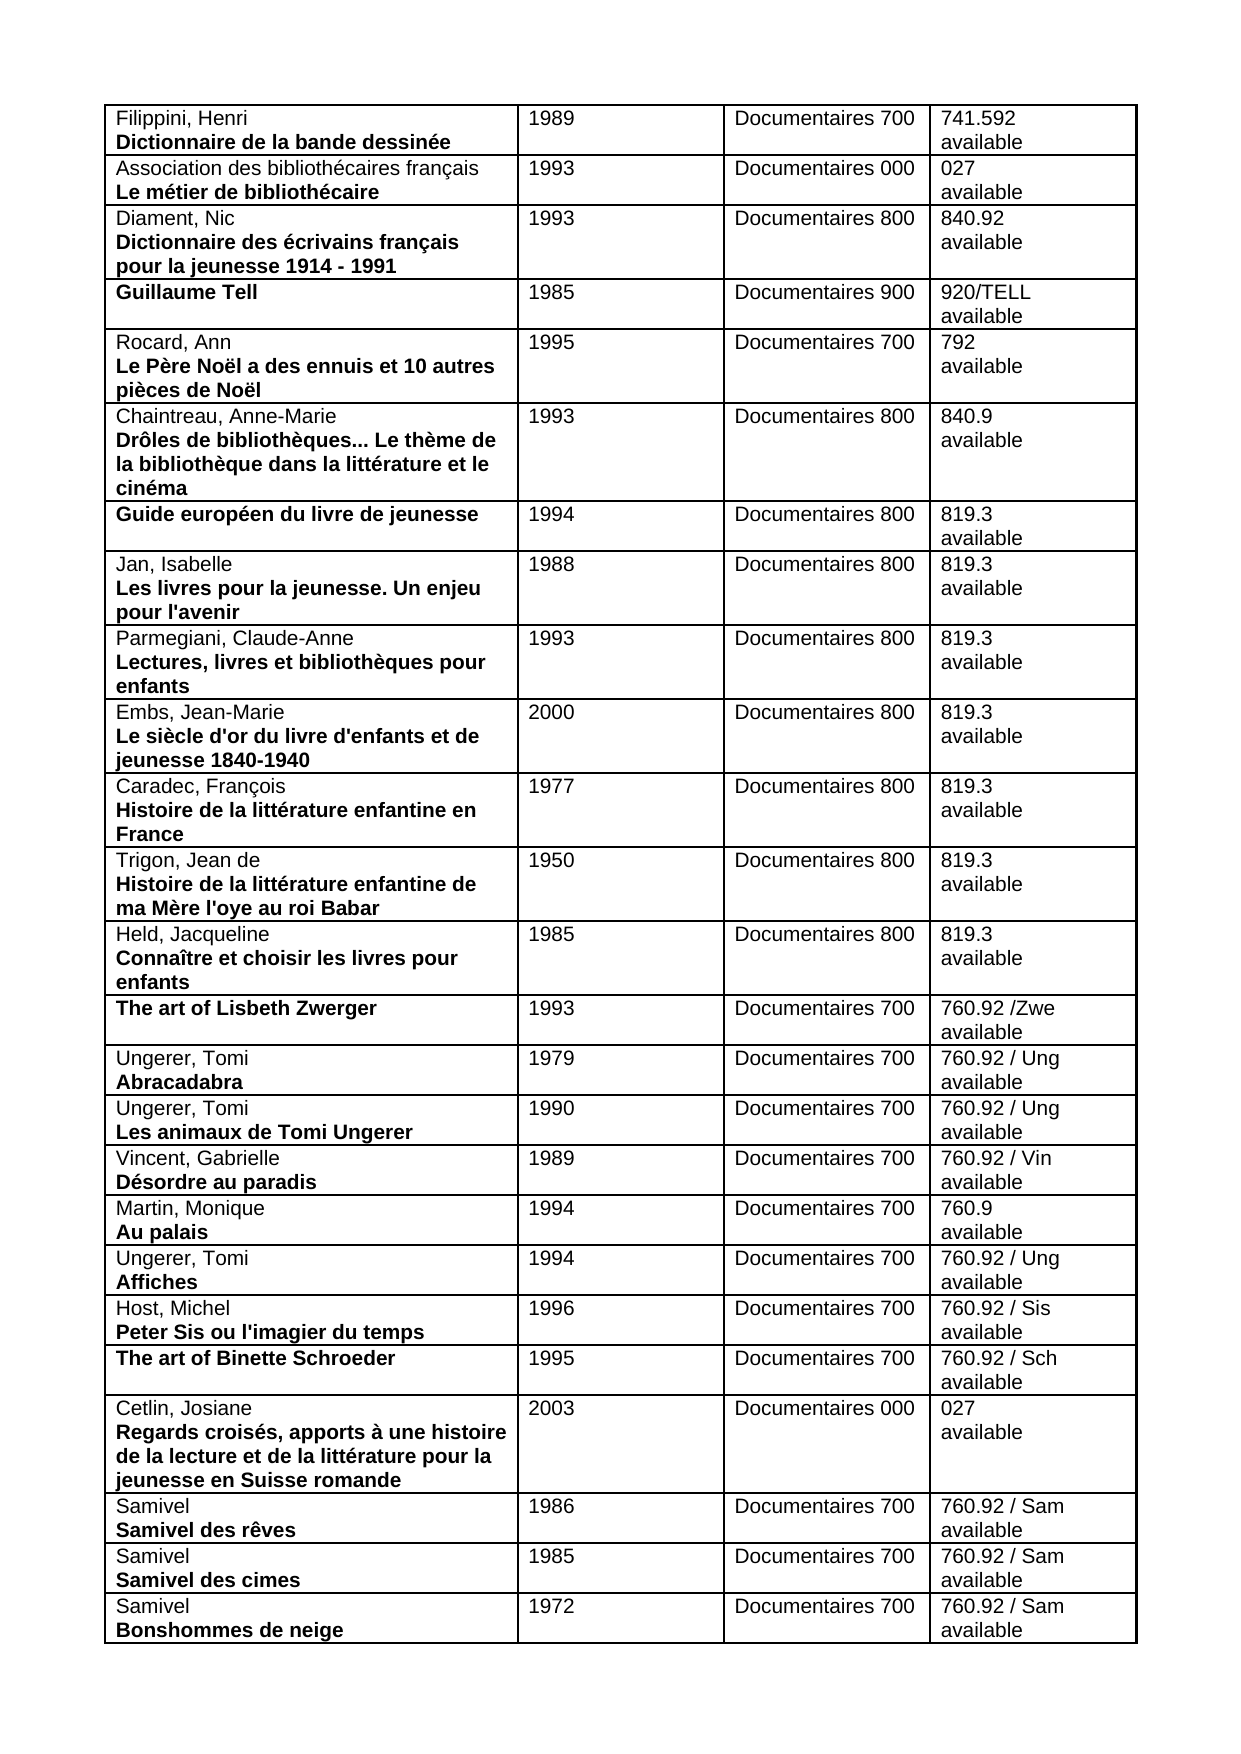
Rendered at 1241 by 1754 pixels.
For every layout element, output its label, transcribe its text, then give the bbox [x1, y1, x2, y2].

table_cell 840.9 available [931, 404, 1135, 500]
table_cell 760.92 / Vin available [931, 1146, 1135, 1194]
table_cell 760.92 / Ung available [931, 1246, 1135, 1294]
table_cell 760.92 / Sam available [931, 1544, 1135, 1592]
table_cell 027 available [931, 156, 1135, 204]
table_cell Guide européen du livre de jeunesse [106, 502, 517, 550]
table_cell 819.3 available [931, 626, 1135, 698]
table_cell 1989 [519, 106, 723, 154]
table_cell 1986 [519, 1494, 723, 1542]
table_cell 760.92 / Ung available [931, 1096, 1135, 1144]
table_cell Documentaires 800 [725, 774, 929, 846]
table_cell Documentaires 700 [725, 996, 929, 1044]
table_cell Embs, Jean-Marie Le siècle d'or du livre d'enfants et de jeunesse 1840-1940 [106, 700, 517, 772]
table_cell Documentaires 800 [725, 552, 929, 624]
table_cell 1996 [519, 1296, 723, 1344]
table_cell 819.3 available [931, 922, 1135, 994]
table_cell Documentaires 700 [725, 106, 929, 154]
table_cell Documentaires 800 [725, 848, 929, 920]
table_cell 1994 [519, 1246, 723, 1294]
table_cell Samivel Samivel des cimes [106, 1544, 517, 1592]
table_cell 760.92 / Sch available [931, 1346, 1135, 1394]
table_cell 760.92 / Sam available [931, 1494, 1135, 1542]
table_cell The art of Binette Schroeder [106, 1346, 517, 1394]
table_cell 920/TELL available [931, 280, 1135, 328]
table_cell 792 available [931, 330, 1135, 402]
table_cell Trigon, Jean de Histoire de la littérature enfantine de ma Mère l'oye au roi Babar [106, 848, 517, 920]
table_cell 1993 [519, 206, 723, 278]
table_cell Documentaires 700 [725, 1346, 929, 1394]
table_cell Documentaires 800 [725, 502, 929, 550]
table_cell Caradec, François Histoire de la littérature enfantine en France [106, 774, 517, 846]
table_cell Documentaires 000 [725, 156, 929, 204]
table_cell Documentaires 700 [725, 1246, 929, 1294]
table_cell Documentaires 700 [725, 1296, 929, 1344]
table_cell 1989 [519, 1146, 723, 1194]
table_cell 1993 [519, 156, 723, 204]
table_cell Rocard, Ann Le Père Noël a des ennuis et 10 autres pièces de Noël [106, 330, 517, 402]
table_cell Association des bibliothécaires français Le métier de bibliothécaire [106, 156, 517, 204]
table_cell 1985 [519, 922, 723, 994]
table_cell Documentaires 800 [725, 700, 929, 772]
table_cell Martin, Monique Au palais [106, 1196, 517, 1244]
table_cell Filippini, Henri Dictionnaire de la bande dessinée [106, 106, 517, 154]
table_cell Samivel Bonshommes de neige [106, 1594, 517, 1642]
table_cell Documentaires 800 [725, 626, 929, 698]
table_cell 819.3 available [931, 774, 1135, 846]
table_cell Diament, Nic Dictionnaire des écrivains français pour la jeunesse 1914 - 1991 [106, 206, 517, 278]
table_cell Documentaires 700 [725, 1046, 929, 1094]
table_cell Jan, Isabelle Les livres pour la jeunesse. Un enjeu pour l'avenir [106, 552, 517, 624]
table_cell Documentaires 800 [725, 922, 929, 994]
table_cell Documentaires 900 [725, 280, 929, 328]
table_cell Chaintreau, Anne-Marie Drôles de bibliothèques... Le thème de la bibliothèque dans la littérature et le cinéma [106, 404, 517, 500]
table_cell 1993 [519, 404, 723, 500]
table_cell 1972 [519, 1594, 723, 1642]
table_cell 840.92 available [931, 206, 1135, 278]
table_cell 1994 [519, 502, 723, 550]
table_cell 819.3 available [931, 552, 1135, 624]
table_cell Held, Jacqueline Connaître et choisir les livres pour enfants [106, 922, 517, 994]
table_cell 1994 [519, 1196, 723, 1244]
table_cell Documentaires 700 [725, 1494, 929, 1542]
table_cell Parmegiani, Claude-Anne Lectures, livres et bibliothèques pour enfants [106, 626, 517, 698]
table_cell Host, Michel Peter Sis ou l'imagier du temps [106, 1296, 517, 1344]
table_cell 819.3 available [931, 700, 1135, 772]
table_cell Ungerer, Tomi Abracadabra [106, 1046, 517, 1094]
table_cell Ungerer, Tomi Les animaux de Tomi Ungerer [106, 1096, 517, 1144]
table_cell Documentaires 700 [725, 1196, 929, 1244]
table_cell Samivel Samivel des rêves [106, 1494, 517, 1542]
table_cell Documentaires 700 [725, 1594, 929, 1642]
table_cell 027 available [931, 1396, 1135, 1492]
table_cell Documentaires 000 [725, 1396, 929, 1492]
table_cell Documentaires 700 [725, 1096, 929, 1144]
table_cell 1993 [519, 996, 723, 1044]
table_cell Documentaires 700 [725, 330, 929, 402]
table_cell 1995 [519, 330, 723, 402]
table_cell 760.92 / Sis available [931, 1296, 1135, 1344]
table_cell 1988 [519, 552, 723, 624]
table_cell Ungerer, Tomi Affiches [106, 1246, 517, 1294]
table_cell Documentaires 800 [725, 206, 929, 278]
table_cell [931, 1594, 1135, 1642]
table_cell 1977 [519, 774, 723, 846]
table_cell 1993 [519, 626, 723, 698]
table_cell Vincent, Gabrielle Désordre au paradis [106, 1146, 517, 1194]
table_cell 1990 [519, 1096, 723, 1144]
table_cell 819.3 available [931, 502, 1135, 550]
table_cell 2000 [519, 700, 723, 772]
table_cell 1995 [519, 1346, 723, 1394]
table_cell Documentaires 700 [725, 1544, 929, 1592]
table_cell 1985 [519, 1544, 723, 1592]
table_cell The art of Lisbeth Zwerger [106, 996, 517, 1044]
table_cell Guillaume Tell [106, 280, 517, 328]
table_cell Documentaires 700 [725, 1146, 929, 1194]
table_cell 2003 [519, 1396, 723, 1492]
table_cell 1985 [519, 280, 723, 328]
table_cell Documentaires 800 [725, 404, 929, 500]
table_cell 819.3 available [931, 848, 1135, 920]
table_cell Cetlin, Josiane Regards croisés, apports à une histoire de la lecture et de la littérature pour la jeunesse en Suisse romande [106, 1396, 517, 1492]
table_cell 741.592 available [931, 106, 1135, 154]
table_cell 1979 [519, 1046, 723, 1094]
table_cell 760.92 / Ung available [931, 1046, 1135, 1094]
table_cell 760.92 /Zwe available [931, 996, 1135, 1044]
table_cell 1950 [519, 848, 723, 920]
table_cell 760.9 available [931, 1196, 1135, 1244]
